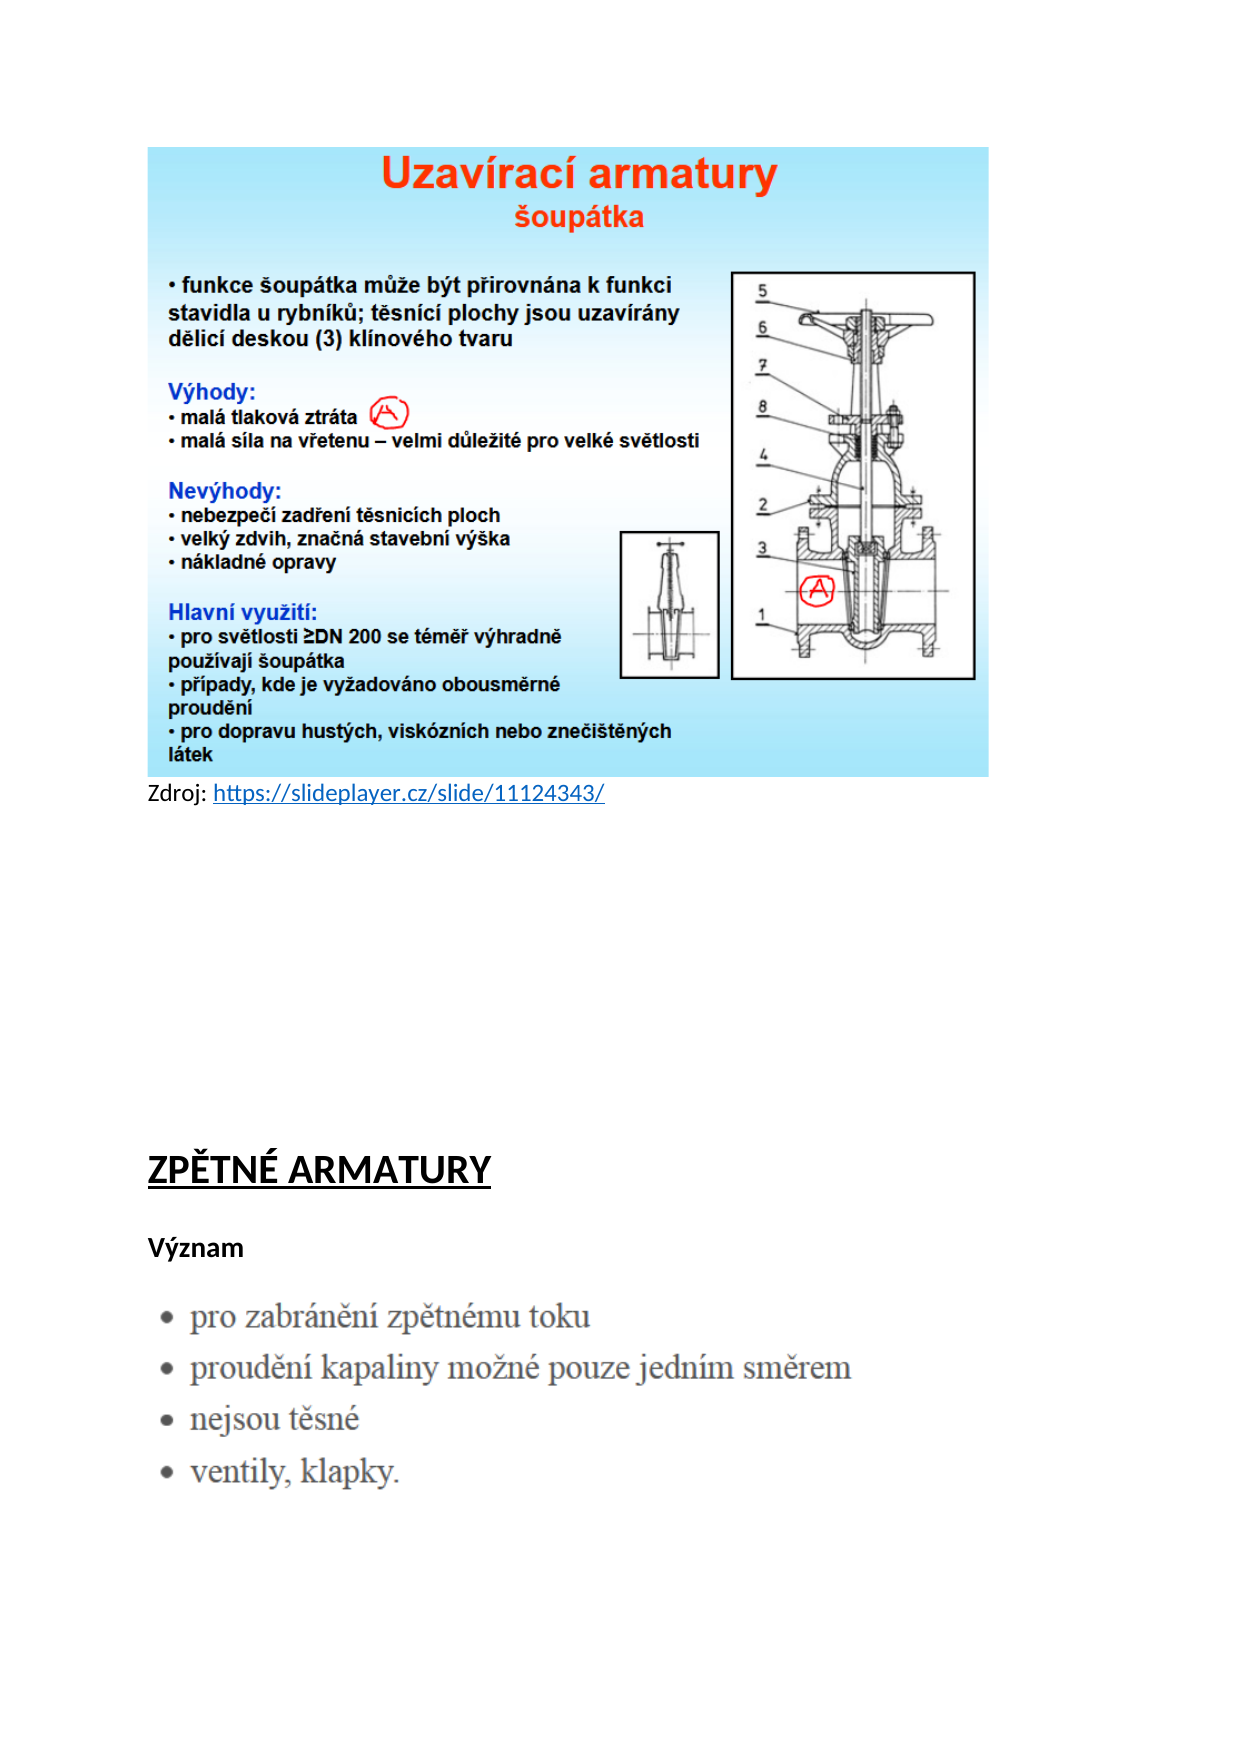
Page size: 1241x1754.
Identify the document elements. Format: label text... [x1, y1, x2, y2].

picture [147, 147, 989, 777]
text Zdroj: https://slideplayer.cz/slide/11124343/ [148, 777, 1092, 807]
picture [147, 1300, 876, 1502]
text ZPĚTNÉ ARMATURY [148, 1143, 1092, 1194]
text Význam [148, 1229, 1092, 1265]
